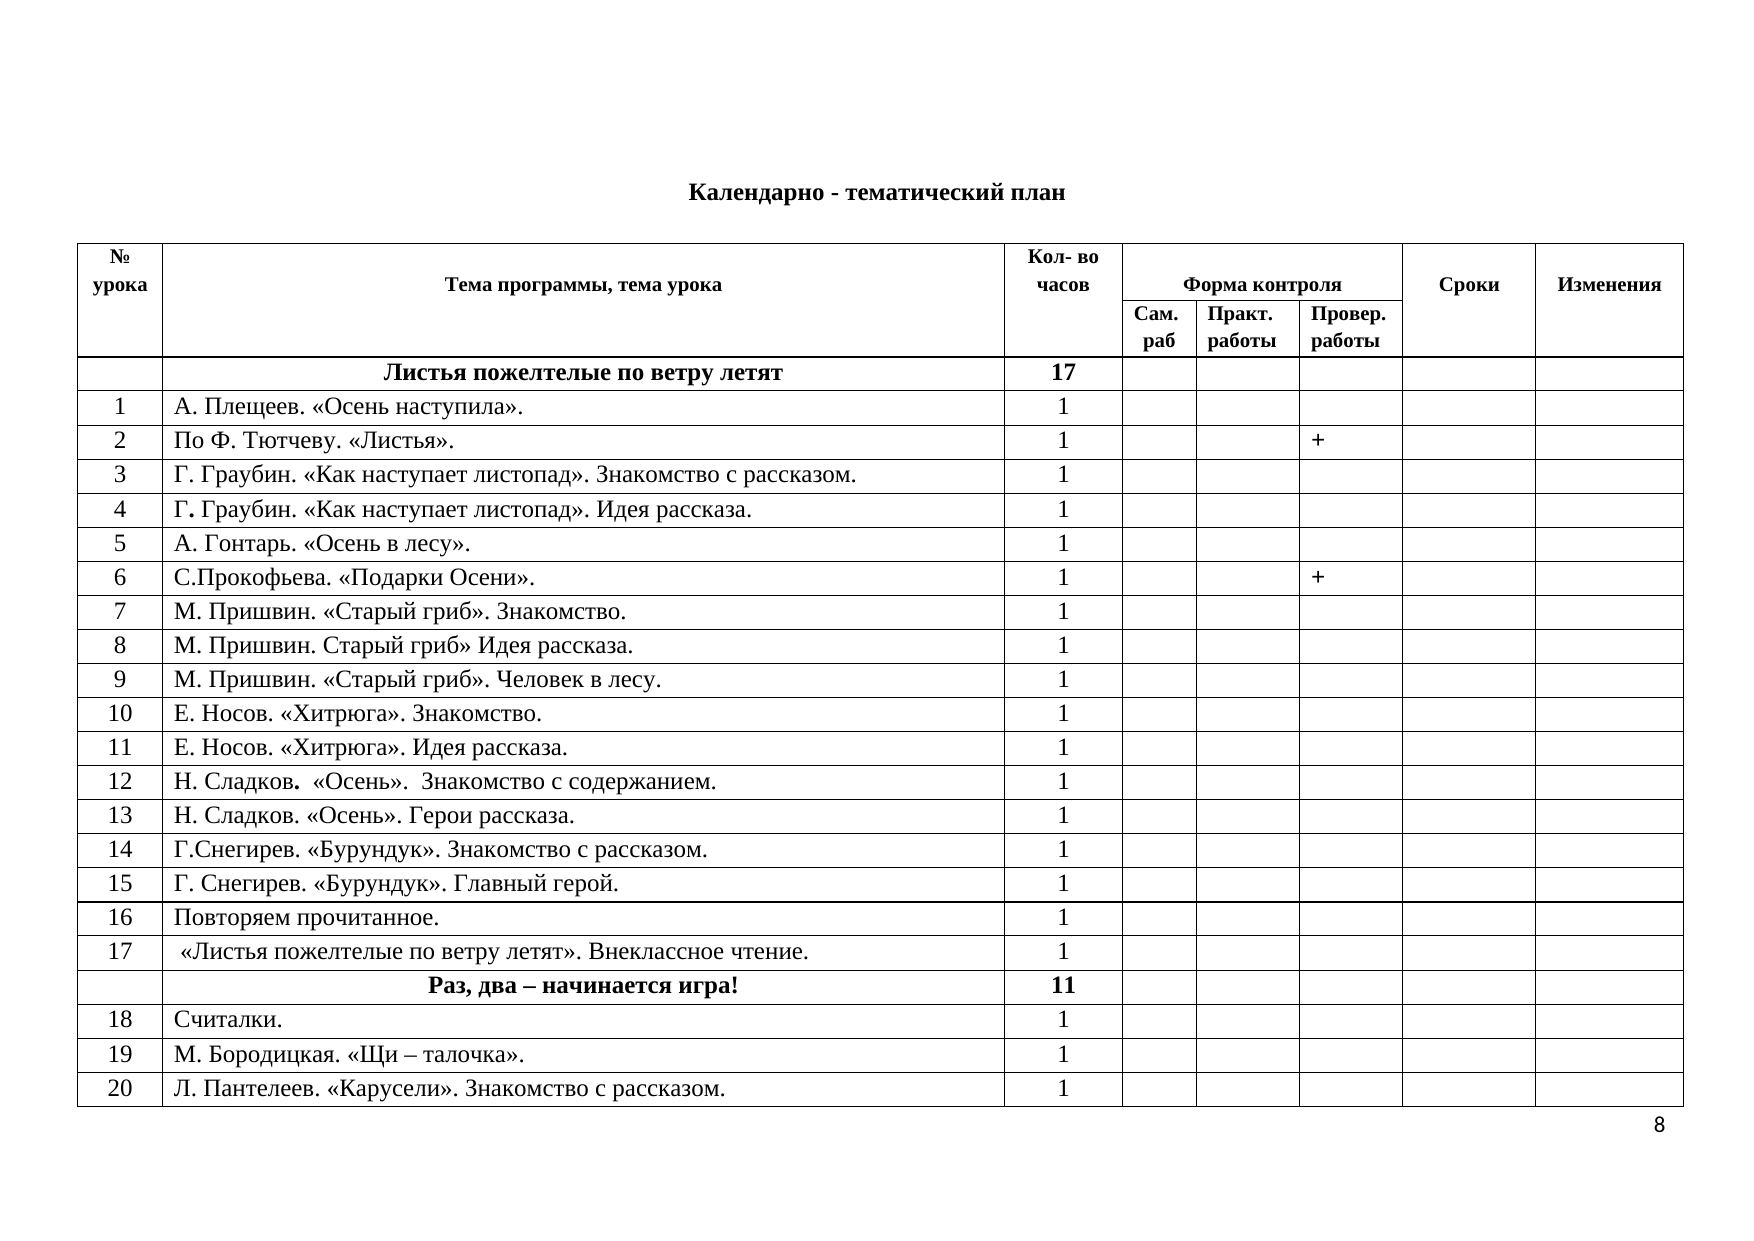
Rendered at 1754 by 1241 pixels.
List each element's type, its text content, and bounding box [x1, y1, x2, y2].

table_cell [1197, 391, 1299, 424]
table_cell [1197, 868, 1299, 901]
table_cell 16 [78, 903, 162, 935]
table_header Форма контроля [1123, 244, 1402, 300]
table_cell 1 [1005, 391, 1122, 424]
table_cell [1197, 664, 1299, 697]
table_cell [1536, 834, 1683, 867]
table_cell 1 [1005, 460, 1122, 493]
table_cell [1197, 1039, 1299, 1072]
table_cell Провер. работы [1300, 301, 1402, 356]
table_cell Г. Граубин. «Как наступает листопад». Идея рассказа. [163, 494, 1004, 527]
table_header Тема программы, тема урока [163, 244, 1004, 356]
table_cell 18 [78, 1005, 162, 1038]
table_cell Н. Сладков. «Осень». Знакомство с содержанием. [163, 766, 1004, 799]
table_cell [1403, 698, 1535, 731]
table_cell 11 [1005, 971, 1122, 1003]
table_cell Л. Пантелеев. «Карусели». Знакомство с рассказом. [163, 1073, 1004, 1106]
table_cell 1 [1005, 732, 1122, 765]
table_cell [1403, 936, 1535, 969]
table_cell [1536, 391, 1683, 424]
table_cell А. Гонтарь. «Осень в лесу». [163, 528, 1004, 561]
table_cell 2 [78, 426, 162, 458]
table_cell 1 [1005, 664, 1122, 697]
table_cell [1123, 664, 1196, 697]
table_cell 1 [1005, 596, 1122, 629]
table_cell 19 [78, 1039, 162, 1072]
table_cell 9 [78, 664, 162, 697]
table_cell [1123, 868, 1196, 901]
table_cell [1403, 664, 1535, 697]
table_cell [1197, 732, 1299, 765]
table_cell [1197, 358, 1299, 390]
table_cell [1536, 732, 1683, 765]
table_cell Раз, два – начинается игра! [163, 971, 1004, 1003]
table_cell 1 [1005, 528, 1122, 561]
table_cell [1403, 391, 1535, 424]
table_cell [1536, 903, 1683, 935]
table_cell [1300, 664, 1402, 697]
table_cell [1300, 936, 1402, 969]
table_cell [1197, 971, 1299, 1003]
table_cell [1197, 460, 1299, 493]
table_cell [1403, 460, 1535, 493]
table_cell [78, 971, 162, 1003]
table_cell [1123, 494, 1196, 527]
table_cell М. Бородицкая. «Щи – талочка». [163, 1039, 1004, 1072]
table_cell [1123, 391, 1196, 424]
table_cell 12 [78, 766, 162, 799]
table_cell [1197, 1073, 1299, 1106]
table_cell [1300, 800, 1402, 833]
table_cell [1403, 732, 1535, 765]
table_cell [1123, 903, 1196, 935]
table_cell 1 [1005, 800, 1122, 833]
table_cell 7 [78, 596, 162, 629]
table_cell + [1300, 426, 1402, 458]
table_header Изменения [1536, 244, 1683, 356]
table_cell [1300, 766, 1402, 799]
table_cell [1300, 971, 1402, 1003]
table_cell 1 [1005, 766, 1122, 799]
table_cell 8 [78, 630, 162, 663]
table_cell [1123, 426, 1196, 458]
table_cell [1123, 596, 1196, 629]
table_cell [1403, 426, 1535, 458]
table_cell Г.Снегирев. «Бурундук». Знакомство с рассказом. [163, 834, 1004, 867]
table_cell [1300, 903, 1402, 935]
table_cell [1197, 1005, 1299, 1038]
table_cell [1300, 494, 1402, 527]
table_cell [1403, 1039, 1535, 1072]
table_cell 11 [78, 732, 162, 765]
table_cell [1300, 460, 1402, 493]
table_cell [1123, 1005, 1196, 1038]
table_cell 1 [1005, 562, 1122, 595]
table_cell [1123, 460, 1196, 493]
table_cell [78, 358, 162, 390]
table_cell Листья пожелтелые по ветру летят [163, 358, 1004, 390]
table_cell 1 [1005, 936, 1122, 969]
table_cell [1403, 596, 1535, 629]
table_cell Сам. раб [1123, 301, 1196, 356]
table_cell А. Плещеев. «Осень наступила». [163, 391, 1004, 424]
table_cell [1300, 358, 1402, 390]
table_cell [1197, 800, 1299, 833]
table_cell [1197, 698, 1299, 731]
table_cell [1300, 698, 1402, 731]
table_cell Повторяем прочитанное. [163, 903, 1004, 935]
table_cell 10 [78, 698, 162, 731]
table_cell Е. Носов. «Хитрюга». Идея рассказа. [163, 732, 1004, 765]
table_cell [1300, 630, 1402, 663]
table_cell [1536, 1039, 1683, 1072]
table_cell [1197, 936, 1299, 969]
table_cell [1197, 630, 1299, 663]
table_cell [1197, 562, 1299, 595]
table_cell 1 [1005, 903, 1122, 935]
table_cell [1403, 766, 1535, 799]
table_cell М. Пришвин. «Старый гриб». Знакомство. [163, 596, 1004, 629]
table_cell [1403, 868, 1535, 901]
table_cell [1197, 766, 1299, 799]
table_cell [1123, 1039, 1196, 1072]
table_cell [1123, 528, 1196, 561]
table_cell 17 [78, 936, 162, 969]
table_cell [1403, 630, 1535, 663]
table_cell [1123, 800, 1196, 833]
table_cell [1300, 1005, 1402, 1038]
table_cell [1403, 971, 1535, 1003]
table_cell [1197, 426, 1299, 458]
table_cell 1 [1005, 834, 1122, 867]
table_cell [1536, 528, 1683, 561]
table_cell [1197, 494, 1299, 527]
table_cell [1536, 971, 1683, 1003]
table_header Сроки [1403, 244, 1535, 356]
table_cell По Ф. Тютчеву. «Листья». [163, 426, 1004, 458]
table_cell [1123, 630, 1196, 663]
table_cell 1 [1005, 1005, 1122, 1038]
table_cell [1123, 834, 1196, 867]
table_cell [1536, 868, 1683, 901]
table_cell [1536, 460, 1683, 493]
table_cell 13 [78, 800, 162, 833]
table_cell 1 [1005, 630, 1122, 663]
table_cell [1123, 971, 1196, 1003]
table_cell 1 [1005, 494, 1122, 527]
table_cell [1123, 732, 1196, 765]
table_cell [1403, 1073, 1535, 1106]
table_cell Е. Носов. «Хитрюга». Знакомство. [163, 698, 1004, 731]
table_cell [1536, 766, 1683, 799]
table_cell М. Пришвин. Старый гриб» Идея рассказа. [163, 630, 1004, 663]
text Календарно - тематический план [89, 177, 1665, 206]
table_cell [1536, 426, 1683, 458]
table_cell [1197, 596, 1299, 629]
table_cell Г. Снегирев. «Бурундук». Главный герой. [163, 868, 1004, 901]
table_cell 1 [1005, 1039, 1122, 1072]
table_cell [1536, 358, 1683, 390]
table_cell [1300, 868, 1402, 901]
table_cell Н. Сладков. «Осень». Герои рассказа. [163, 800, 1004, 833]
table_cell [1123, 562, 1196, 595]
table_cell [1300, 834, 1402, 867]
table_cell [1197, 903, 1299, 935]
table_cell 20 [78, 1073, 162, 1106]
table_cell [1300, 732, 1402, 765]
table_cell 4 [78, 494, 162, 527]
table_cell [1123, 936, 1196, 969]
table_cell [1403, 834, 1535, 867]
table_cell [1403, 494, 1535, 527]
table_cell [1123, 766, 1196, 799]
table_cell [1536, 562, 1683, 595]
table_cell [1403, 358, 1535, 390]
table_cell 6 [78, 562, 162, 595]
table_cell [1197, 528, 1299, 561]
table_cell [1403, 562, 1535, 595]
table_cell Считалки. [163, 1005, 1004, 1038]
table_cell [1536, 1005, 1683, 1038]
table_cell [1403, 800, 1535, 833]
table_cell [1300, 528, 1402, 561]
table_cell [1300, 391, 1402, 424]
table_cell [1300, 596, 1402, 629]
table_cell Практ. работы [1197, 301, 1299, 356]
table_cell [1403, 1005, 1535, 1038]
table_cell [1536, 1073, 1683, 1106]
table_cell 15 [78, 868, 162, 901]
table_cell 17 [1005, 358, 1122, 390]
table_cell + [1300, 562, 1402, 595]
table_cell 5 [78, 528, 162, 561]
table_cell [1536, 936, 1683, 969]
table_cell С.Прокофьева. «Подарки Осени». [163, 562, 1004, 595]
table_cell [1197, 834, 1299, 867]
table_cell [1123, 358, 1196, 390]
table_cell [1536, 664, 1683, 697]
table_cell [1536, 800, 1683, 833]
table_header Кол- во часов [1005, 244, 1122, 356]
table_cell [1123, 698, 1196, 731]
table_cell [1403, 903, 1535, 935]
table_cell [1536, 494, 1683, 527]
table_cell М. Пришвин. «Старый гриб». Человек в лесу. [163, 664, 1004, 697]
table_cell [1123, 1073, 1196, 1106]
table_cell [1536, 630, 1683, 663]
table_cell 1 [1005, 426, 1122, 458]
table_cell [1300, 1073, 1402, 1106]
table_header № урока [78, 244, 162, 356]
table_cell 1 [1005, 698, 1122, 731]
table_cell [1536, 596, 1683, 629]
table_cell Г. Граубин. «Как наступает листопад». Знакомство с рассказом. [163, 460, 1004, 493]
table_cell 1 [1005, 1073, 1122, 1106]
table_cell 1 [1005, 868, 1122, 901]
table_cell 3 [78, 460, 162, 493]
table_cell [1403, 528, 1535, 561]
table_cell «Листья пожелтелые по ветру летят». Внеклассное чтение. [163, 936, 1004, 969]
table_cell [1300, 1039, 1402, 1072]
table_cell [1536, 698, 1683, 731]
table_cell 14 [78, 834, 162, 867]
table_cell 1 [78, 391, 162, 424]
